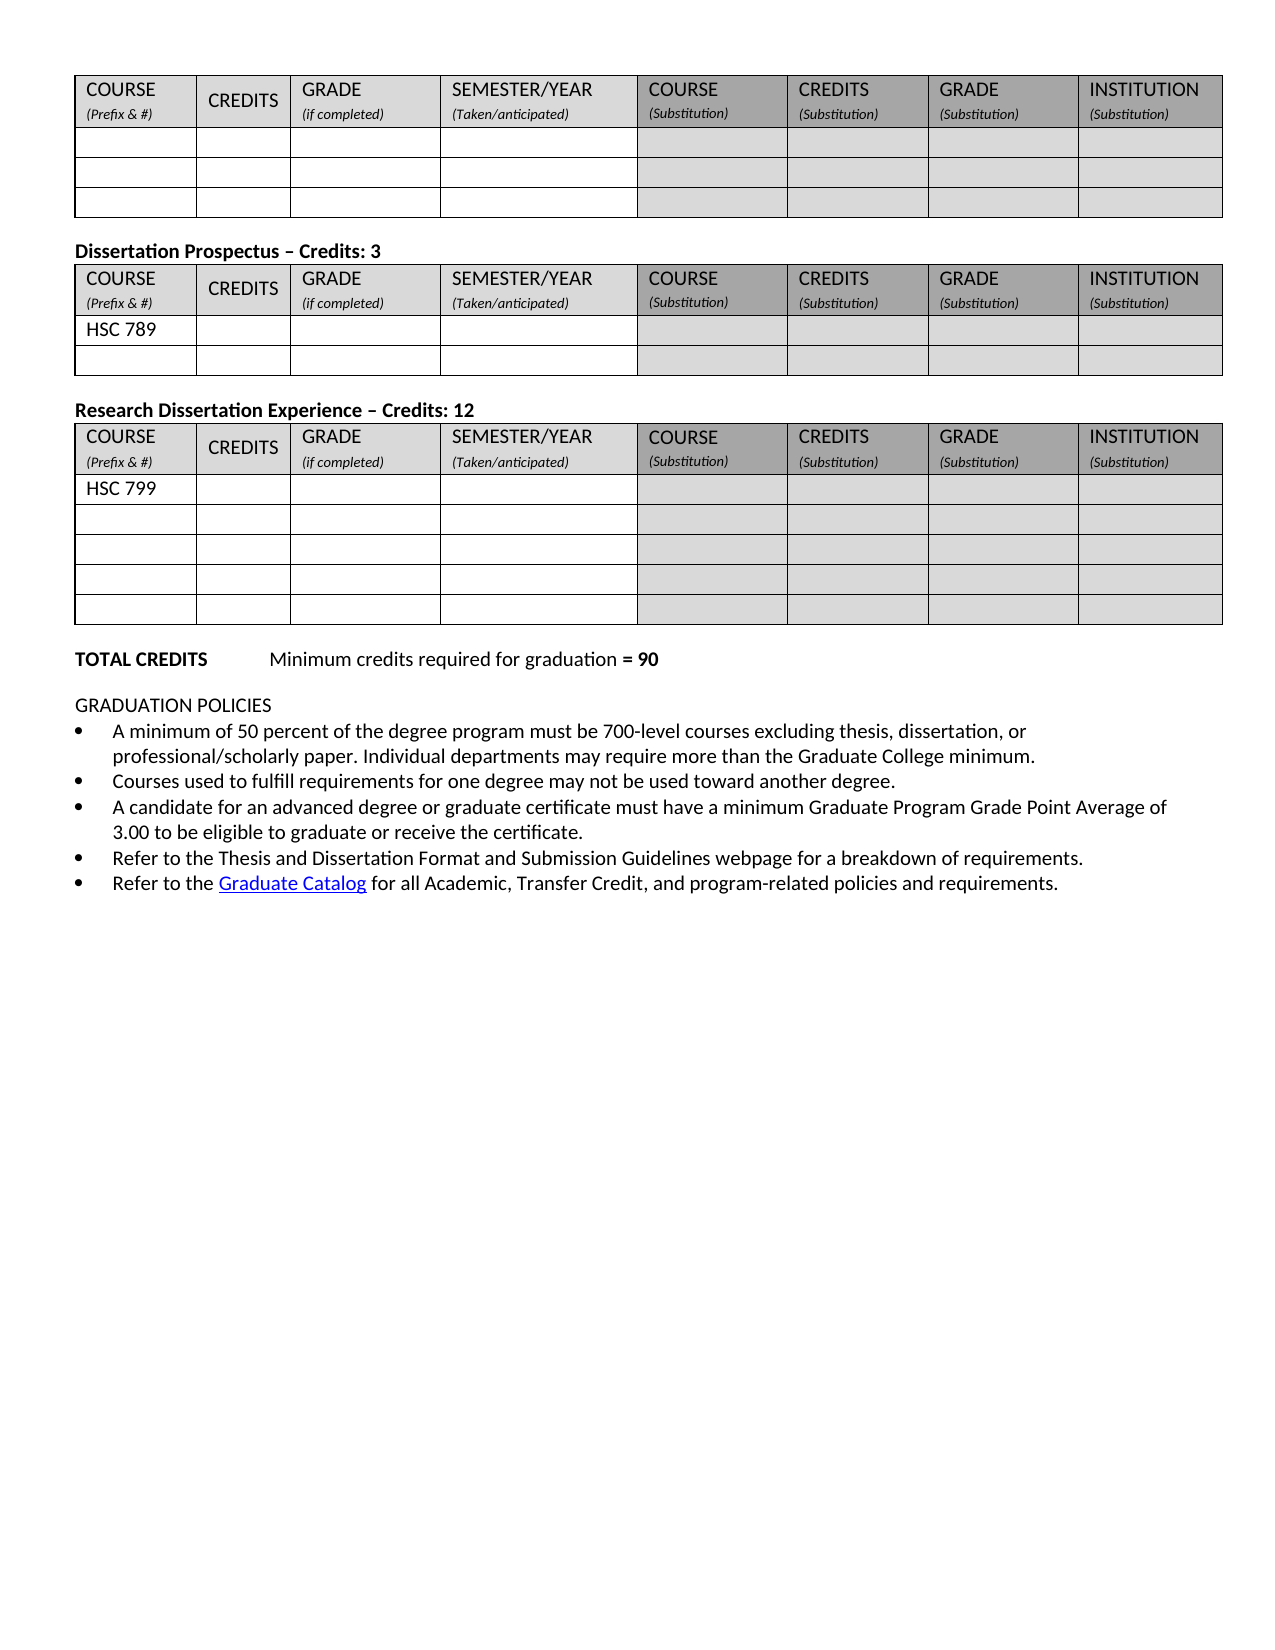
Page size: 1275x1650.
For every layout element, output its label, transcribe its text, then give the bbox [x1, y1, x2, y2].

table_cell [638, 535, 787, 564]
table_cell [788, 158, 928, 187]
table_header INSTITUTION (Substitution) [1079, 424, 1222, 474]
table_cell HSC 789 [76, 316, 196, 345]
subtitle Dissertation Prospectus – Credits: 3 [75, 238, 1200, 264]
table_header CREDITS [197, 76, 290, 127]
table_cell [638, 346, 787, 375]
table_cell [788, 505, 928, 534]
table_header GRADE (if completed) [291, 265, 440, 315]
table_cell [76, 158, 196, 187]
table_cell [929, 595, 1078, 624]
table_cell [291, 158, 440, 187]
subtitle GRADUATION POLICIES [75, 692, 1200, 718]
table_cell [291, 595, 440, 624]
table_cell [788, 128, 928, 157]
table_header SEMESTER/YEAR (Taken/anticipated) [441, 265, 637, 315]
table_cell [441, 505, 637, 534]
table_cell [291, 128, 440, 157]
table_cell [1079, 565, 1222, 594]
table_header SEMESTER/YEAR (Taken/anticipated) [441, 424, 637, 474]
table_cell [788, 188, 928, 217]
table_cell [1079, 158, 1222, 187]
table_header CREDITS [197, 424, 290, 474]
table_cell [76, 505, 196, 534]
table_cell [638, 475, 787, 504]
table_cell [441, 346, 637, 375]
table_header GRADE (Substitution) [929, 424, 1078, 474]
table_cell [76, 595, 196, 624]
table_cell [291, 188, 440, 217]
table_cell [197, 158, 290, 187]
table_cell [1079, 505, 1222, 534]
table_cell [929, 188, 1078, 217]
table_cell [788, 595, 928, 624]
table_cell [197, 505, 290, 534]
table_cell [197, 188, 290, 217]
table_cell [76, 346, 196, 375]
table_cell HSC 799 [76, 475, 196, 504]
list Refer to the Thesis and Dissertation Format and Submission Guidelines webpage for a breakdown of requirements. [75, 845, 1200, 870]
table_cell [291, 316, 440, 345]
table_header CREDITS (Substitution) [788, 76, 928, 127]
table_cell [638, 158, 787, 187]
list Courses used to fulfill requirements for one degree may not be used toward another degree. [75, 769, 1200, 794]
table_cell [76, 535, 196, 564]
table_cell [929, 346, 1078, 375]
table_header GRADE (Substitution) [929, 76, 1078, 127]
list Refer to the Graduate Catalog for all Academic, Transfer Credit, and program-related policies and requirements. [75, 870, 1200, 896]
subtitle Research Dissertation Experience – Credits: 12 [75, 397, 1200, 423]
table_header COURSE (Substitution) [638, 76, 787, 127]
table_cell [929, 535, 1078, 564]
table_cell [291, 346, 440, 375]
subtitle TOTAL CREDITS Minimum credits required for graduation = 90 [75, 646, 1200, 672]
table_header COURSE (Prefix & #) [76, 424, 196, 474]
table_cell [291, 535, 440, 564]
table_cell [441, 535, 637, 564]
table_cell [788, 565, 928, 594]
table_cell [441, 316, 637, 345]
list A candidate for an advanced degree or graduate certificate must have a minimum Graduate Program Grade Point Average of 3.00 to be eligible to graduate or receive the certificate. [75, 794, 1200, 845]
table_cell [1079, 346, 1222, 375]
table_cell [1079, 535, 1222, 564]
table_cell [638, 505, 787, 534]
table_header GRADE (Substitution) [929, 265, 1078, 315]
table_header CREDITS (Substitution) [788, 424, 928, 474]
table_cell [929, 158, 1078, 187]
table_cell [1079, 475, 1222, 504]
table_header GRADE (if completed) [291, 424, 440, 474]
table_cell [638, 565, 787, 594]
table_cell [197, 316, 290, 345]
table_cell [441, 565, 637, 594]
table_cell [197, 128, 290, 157]
table_cell [76, 188, 196, 217]
table_cell [197, 346, 290, 375]
table_header INSTITUTION (Substitution) [1079, 265, 1222, 315]
table_cell [76, 565, 196, 594]
table_cell [638, 128, 787, 157]
table_cell [1079, 188, 1222, 217]
table_cell [1079, 316, 1222, 345]
table_header INSTITUTION (Substitution) [1079, 76, 1222, 127]
table_cell [441, 128, 637, 157]
table_cell [441, 475, 637, 504]
table_cell [291, 505, 440, 534]
table_cell [638, 316, 787, 345]
table_header COURSE (Substitution) [638, 265, 787, 315]
table_cell [638, 595, 787, 624]
table_cell [788, 346, 928, 375]
list A minimum of 50 percent of the degree program must be 700-level courses excluding thesis, dissertation, or professional/scholarly paper. Individual departments may require more than the Graduate College minimum. [75, 718, 1200, 769]
table_cell [197, 595, 290, 624]
table_header COURSE (Prefix & #) [76, 76, 196, 127]
table_cell [929, 316, 1078, 345]
table_cell [638, 188, 787, 217]
table_header CREDITS [197, 265, 290, 315]
table_cell [929, 128, 1078, 157]
table_cell [929, 505, 1078, 534]
table_cell [929, 565, 1078, 594]
table_cell [441, 158, 637, 187]
table_header COURSE (Substitution) [638, 424, 787, 474]
table_header GRADE (if completed) [291, 76, 440, 127]
table_cell [1079, 128, 1222, 157]
table_cell [788, 475, 928, 504]
table_cell [291, 565, 440, 594]
table_cell [441, 188, 637, 217]
table_cell [788, 535, 928, 564]
table_cell [197, 475, 290, 504]
table_cell [441, 595, 637, 624]
table_header COURSE (Prefix & #) [76, 265, 196, 315]
table_cell [788, 316, 928, 345]
table_cell [929, 475, 1078, 504]
table_cell [197, 535, 290, 564]
table_cell [76, 128, 196, 157]
table_cell [291, 475, 440, 504]
table_cell [1079, 595, 1222, 624]
table_header SEMESTER/YEAR (Taken/anticipated) [441, 76, 637, 127]
table_header CREDITS (Substitution) [788, 265, 928, 315]
table_cell [197, 565, 290, 594]
